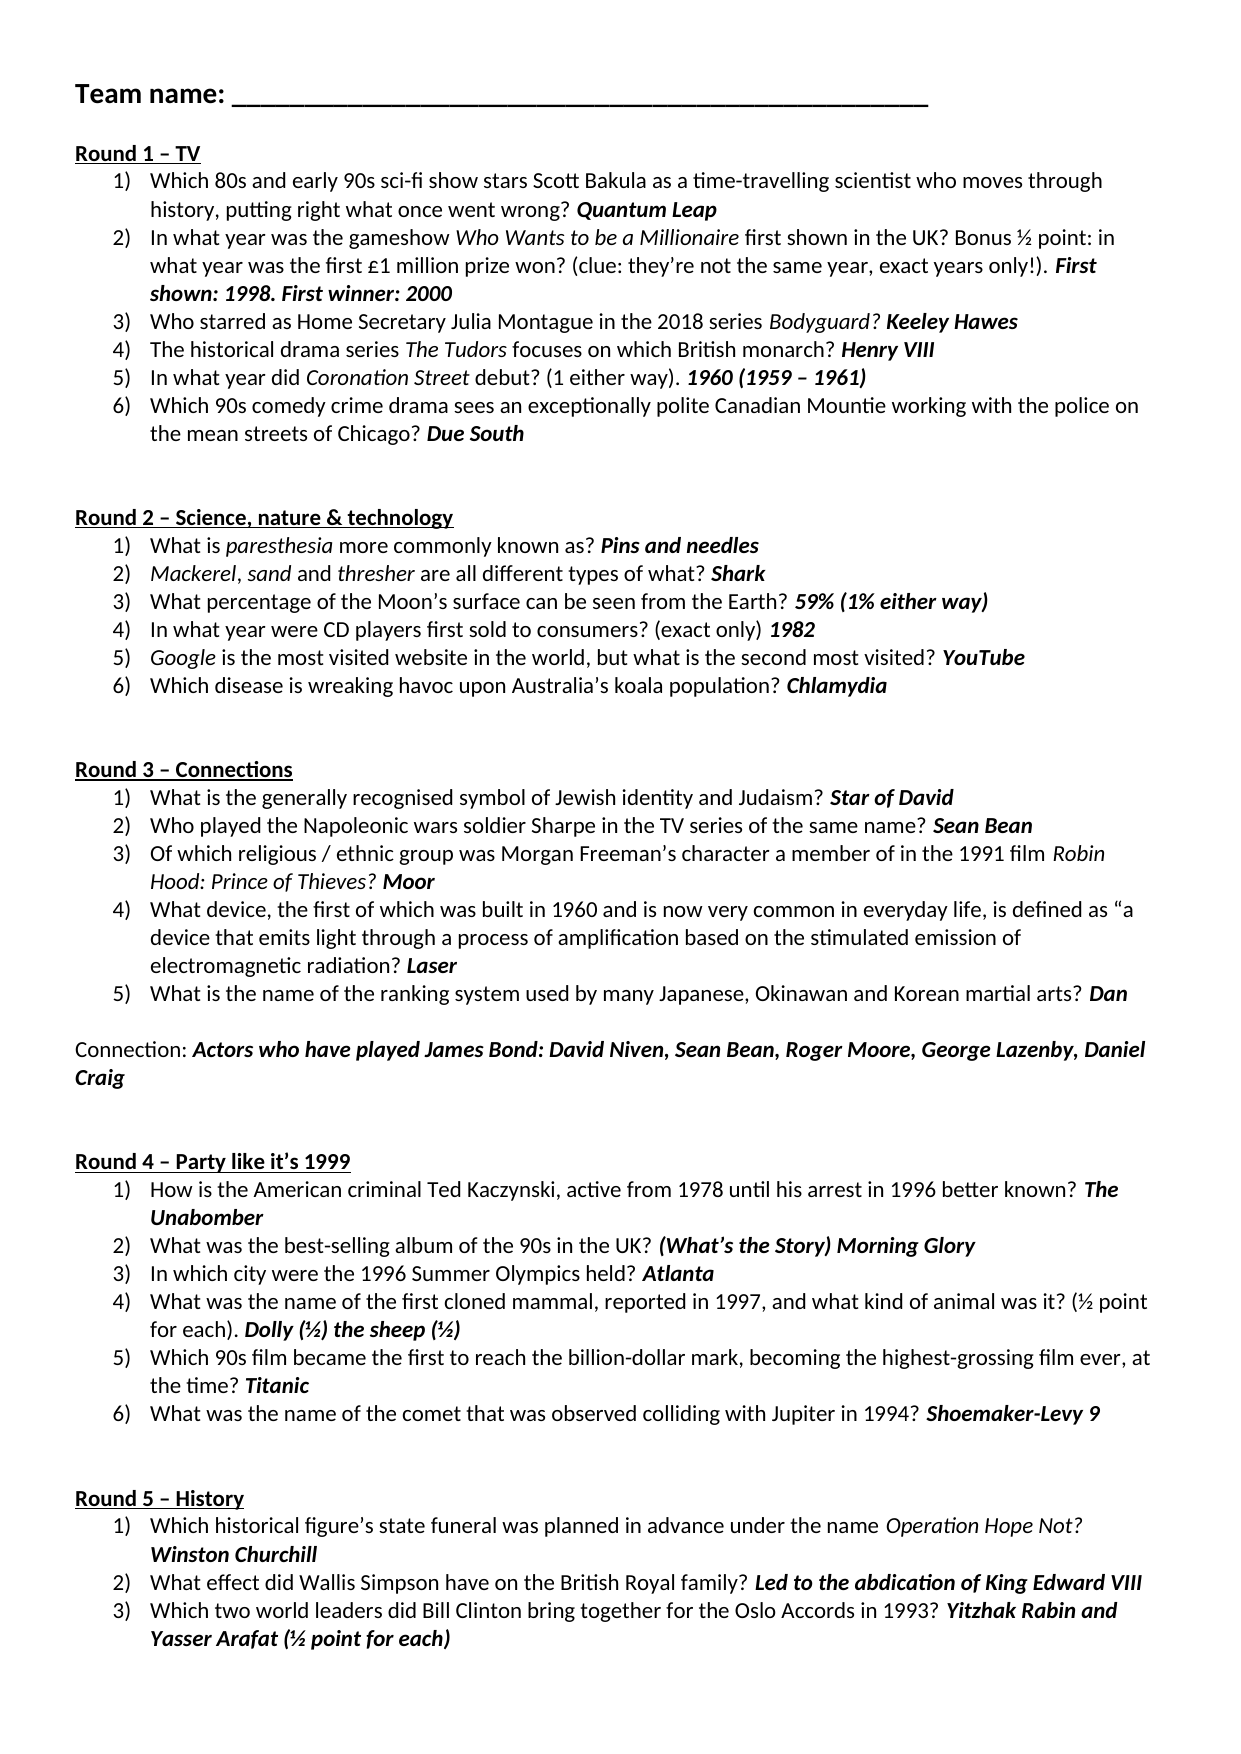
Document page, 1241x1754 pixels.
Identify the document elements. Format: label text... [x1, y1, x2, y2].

list What device, the first of which was built in 1960 and is now very common in everyday life, is defined as “a device that emits light through a process of amplification based on the stimulated emission of electromagnetic radiation? Laser [112, 895, 1165, 979]
list Which disease is wreaking havoc upon Australia’s koala population? Chlamydia [112, 671, 1165, 699]
text Round 1 – TV [75, 139, 1165, 167]
list What was the best-selling album of the 90s in the UK? (What’s the Story) Morning Glory [112, 1231, 1165, 1259]
list Which 90s film became the first to reach the billion-dollar mark, becoming the highest-grossing film ever, at the time? Titanic [112, 1343, 1165, 1399]
list Which 80s and early 90s sci-fi show stars Scott Bakula as a time-travelling scientist who moves through history, putting right what once went wrong? Quantum Leap [112, 167, 1165, 223]
list Which two world leaders did Bill Clinton bring together for the Oslo Accords in 1993? Yitzhak Rabin and Yasser Arafat (½ point for each) [112, 1596, 1165, 1652]
list In what year was the gameshow Who Wants to be a Millionaire first shown in the UK? Bonus ½ point: in what year was the first £1 million prize won? (clue: they’re not the same year, exact years only!). First shown: 1998. First winner: 2000 [112, 223, 1165, 307]
list What was the name of the first cloned mammal, reported in 1997, and what kind of animal was it? (½ point for each). Dolly (½) the sheep (½) [112, 1287, 1165, 1343]
list What is paresthesia more commonly known as? Pins and needles [112, 531, 1165, 559]
list The historical drama series The Tudors focuses on which British monarch? Henry VIII [112, 335, 1165, 363]
list In which city were the 1996 Summer Olympics held? Atlanta [112, 1259, 1165, 1287]
text Round 5 – History [75, 1484, 1165, 1512]
text Round 4 – Party like it’s 1999 [75, 1147, 1165, 1175]
list In what year were CD players first sold to consumers? (exact only) 1982 [112, 615, 1165, 643]
text Round 2 – Science, nature & technology [75, 503, 1165, 531]
text Connection: Actors who have played James Bond: David Niven, Sean Bean, Roger Moore, George Lazenby, Daniel Craig [75, 1035, 1165, 1091]
list What is the generally recognised symbol of Jewish identity and Judaism? Star of David [112, 783, 1165, 811]
list Google is the most visited website in the world, but what is the second most visited? YouTube [112, 643, 1165, 671]
list Mackerel, sand and thresher are all different types of what? Shark [112, 559, 1165, 587]
list Who starred as Home Secretary Julia Montague in the 2018 series Bodyguard? Keeley Hawes [112, 307, 1165, 335]
text Round 3 – Connections [75, 755, 1165, 783]
list Who played the Napoleonic wars soldier Sharpe in the TV series of the same name? Sean Bean [112, 811, 1165, 839]
list Which historical figure’s state funeral was planned in advance under the name Operation Hope Not? Winston Churchill [112, 1512, 1165, 1568]
list What effect did Wallis Simpson have on the British Royal family? Led to the abdication of King Edward VIII [112, 1568, 1165, 1596]
list What was the name of the comet that was observed colliding with Jupiter in 1994? Shoemaker-Levy 9 [112, 1399, 1165, 1428]
list Which 90s comedy crime drama sees an exceptionally polite Canadian Mountie working with the police on the mean streets of Chicago? Due South [112, 391, 1165, 447]
list What is the name of the ranking system used by many Japanese, Okinawan and Korean martial arts? Dan [112, 979, 1165, 1007]
list How is the American criminal Ted Kaczynski, active from 1978 until his arrest in 1996 better known? The Unabomber [112, 1175, 1165, 1231]
list What percentage of the Moon’s surface can be seen from the Earth? 59% (1% either way) [112, 587, 1165, 615]
list Of which religious / ethnic group was Morgan Freeman’s character a member of in the 1991 film Robin Hood: Prince of Thieves? Moor [112, 839, 1165, 895]
list In what year did Coronation Street debut? (1 either way). 1960 (1959 – 1961) [112, 363, 1165, 391]
